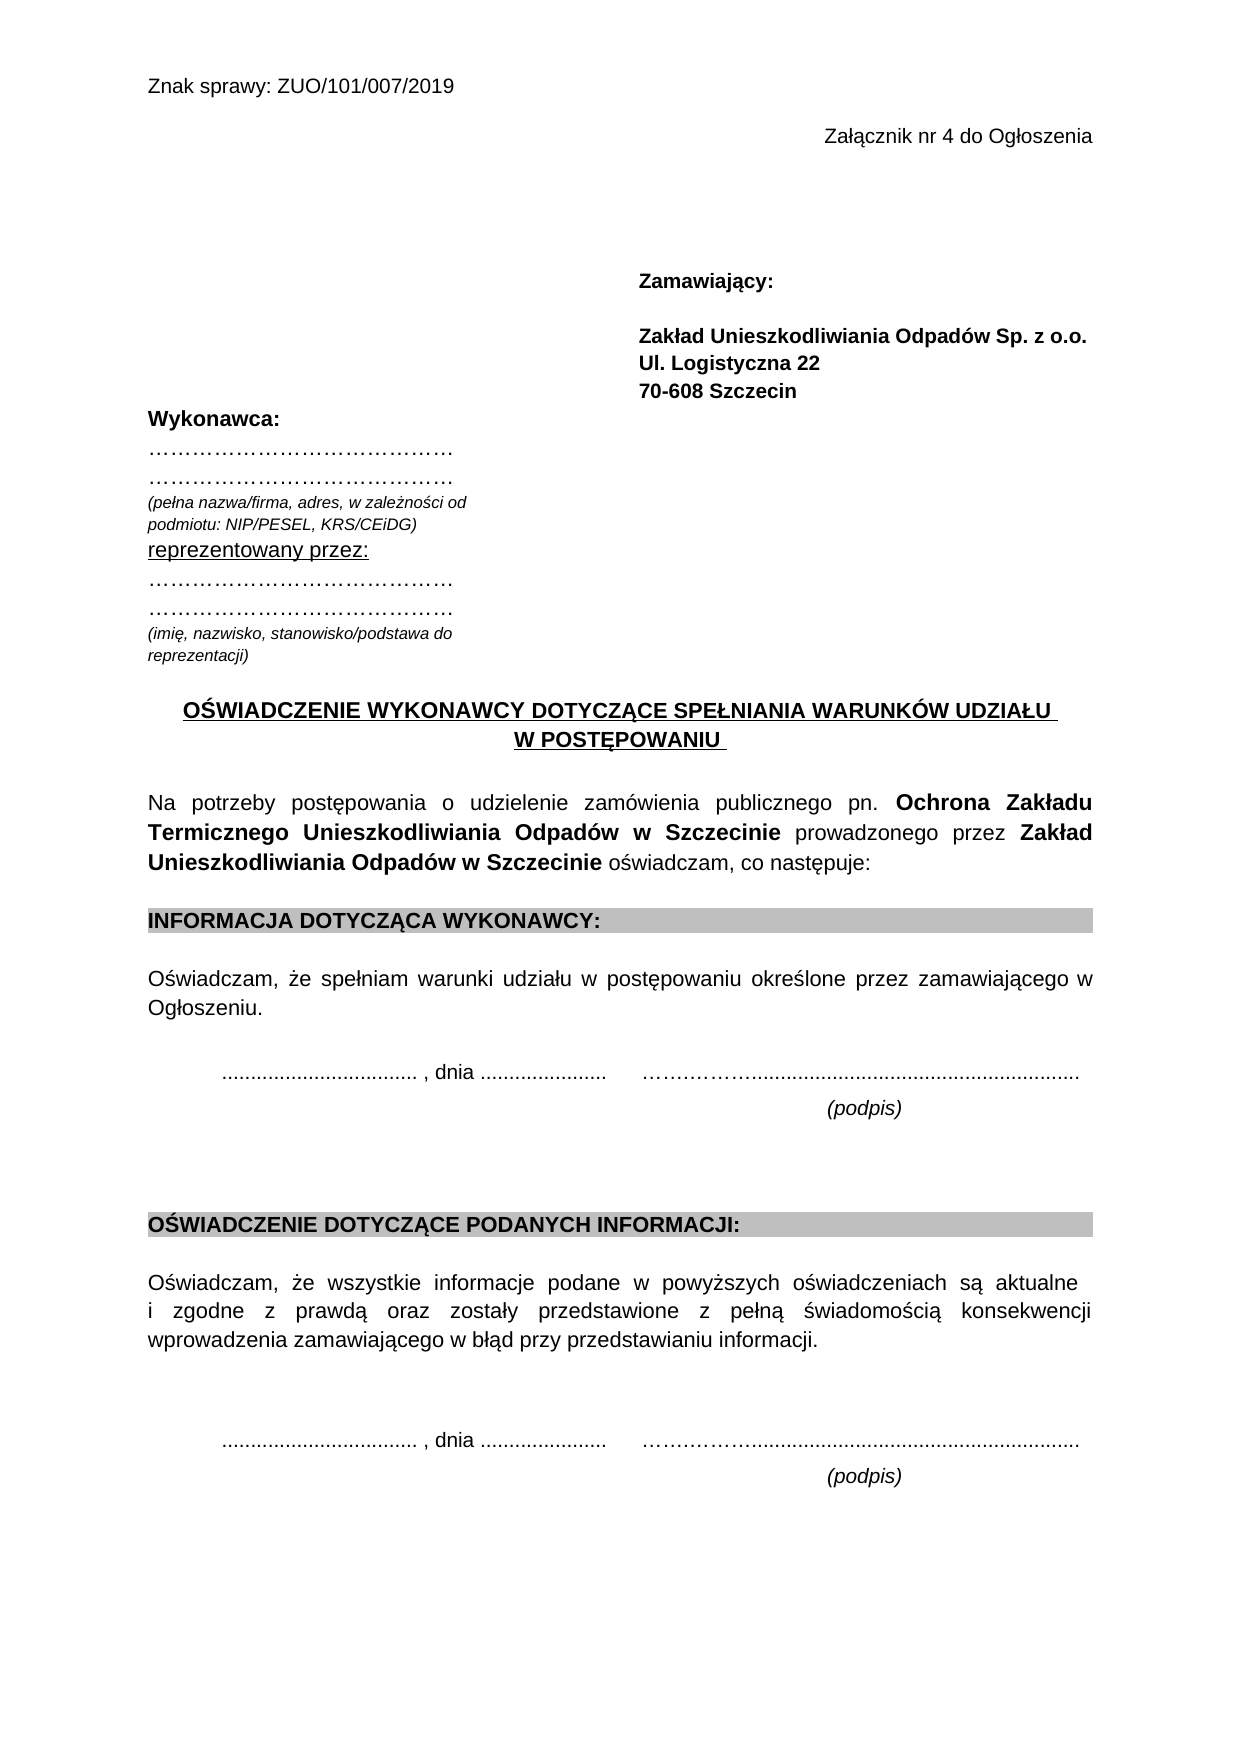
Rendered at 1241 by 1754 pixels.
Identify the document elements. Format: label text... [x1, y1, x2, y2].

text ………………………………………………………………………… [148, 566, 472, 620]
text (pełna nazwa/firma, adres, w zależności od podmiotu: NIP/PESEL, KRS/CEiDG) [148, 493, 472, 534]
text ………………………………………………………………………… [148, 435, 472, 489]
text .................................. , dnia ...................... …….………......................................................... [221, 1060, 1093, 1084]
text Ul. Logistyczna 22 [148, 351, 1093, 375]
text 70-608 Szczecin [148, 379, 1093, 403]
text (podpis) [148, 1096, 1093, 1120]
text Zamawiający: [638, 237, 1093, 293]
text (imię, nazwisko, stanowisko/podstawa do reprezentacji) [148, 624, 472, 665]
text OŚWIADCZENIE WYKONAWCY DOTYCZĄCE SPEŁNIANIA WARUNKÓW UDZIAŁU W POSTĘPOWANIU [148, 697, 1093, 784]
text OŚWIADCZENIE DOTYCZĄCE PODANYCH INFORMACJI: [148, 1212, 1093, 1237]
text Oświadczam, że wszystkie informacje podane w powyższych oświadczeniach są aktualne i zgodne z prawdą oraz zostały przedstawione z pełną świadomością konsekwencji wprowadzenia zamawiającego w błąd przy przedstawianiu informacji. [148, 1269, 1093, 1353]
text Wykonawca: [148, 406, 1093, 431]
text Oświadczam, że spełniam warunki udziału w postępowaniu określone przez zamawiającego w Ogłoszeniu. [148, 966, 1093, 1020]
text .................................. , dnia ...................... …….………......................................................... [221, 1428, 1093, 1452]
text Zakład Unieszkodliwiania Odpadów Sp. z o.o. [148, 324, 1093, 348]
text (podpis) [148, 1464, 1093, 1488]
text Na potrzeby postępowania o udzielenie zamówienia publicznego pn. Ochrona Zakładu Termicznego Unieszkodliwiania Odpadów w Szczecinie prowadzonego przez Zakład Unieszkodliwiania Odpadów w Szczecinie oświadczam, co następuje: [148, 788, 1093, 875]
text INFORMACJA DOTYCZĄCA WYKONAWCY: [148, 908, 1093, 933]
text reprezentowany przez: [148, 537, 1093, 562]
